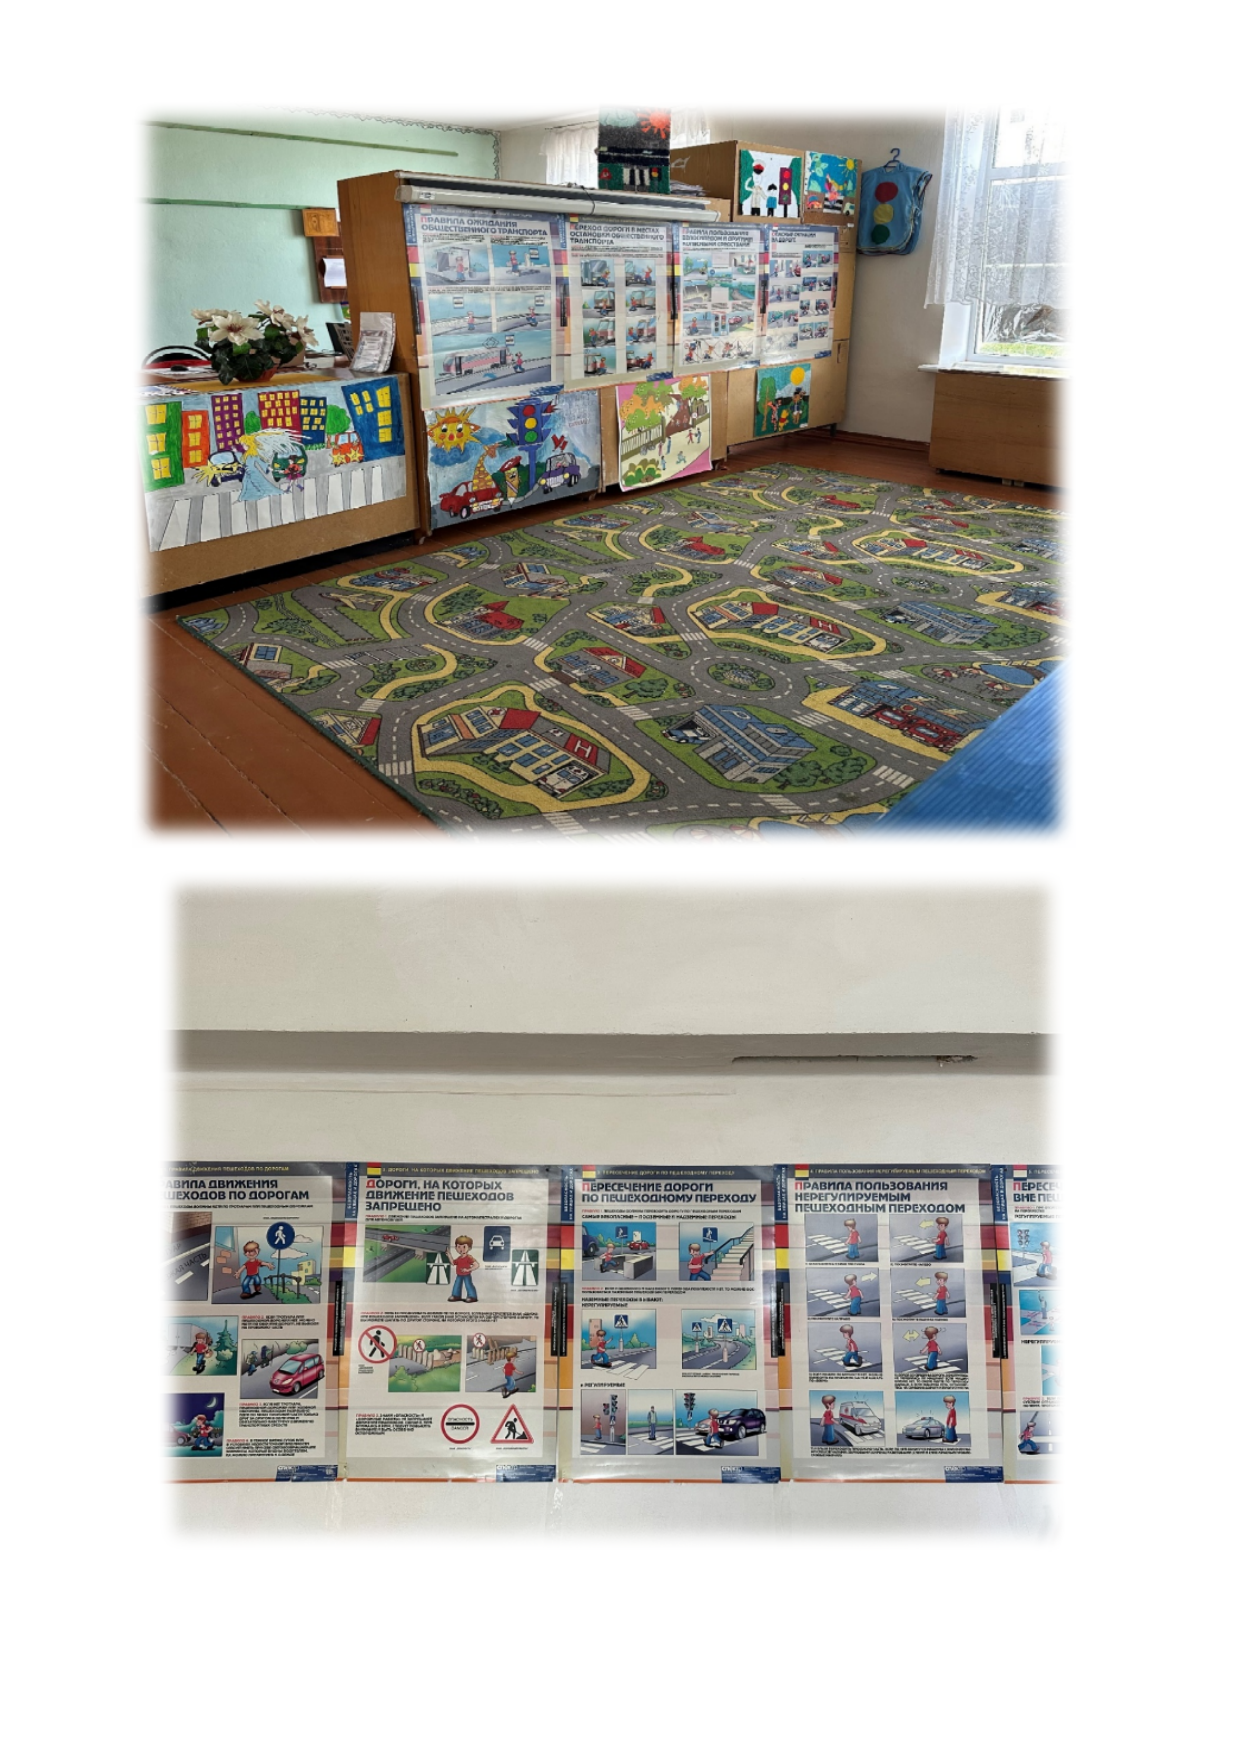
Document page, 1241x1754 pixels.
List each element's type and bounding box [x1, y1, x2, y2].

picture [161, 130, 1047, 819]
picture [187, 898, 1037, 1523]
